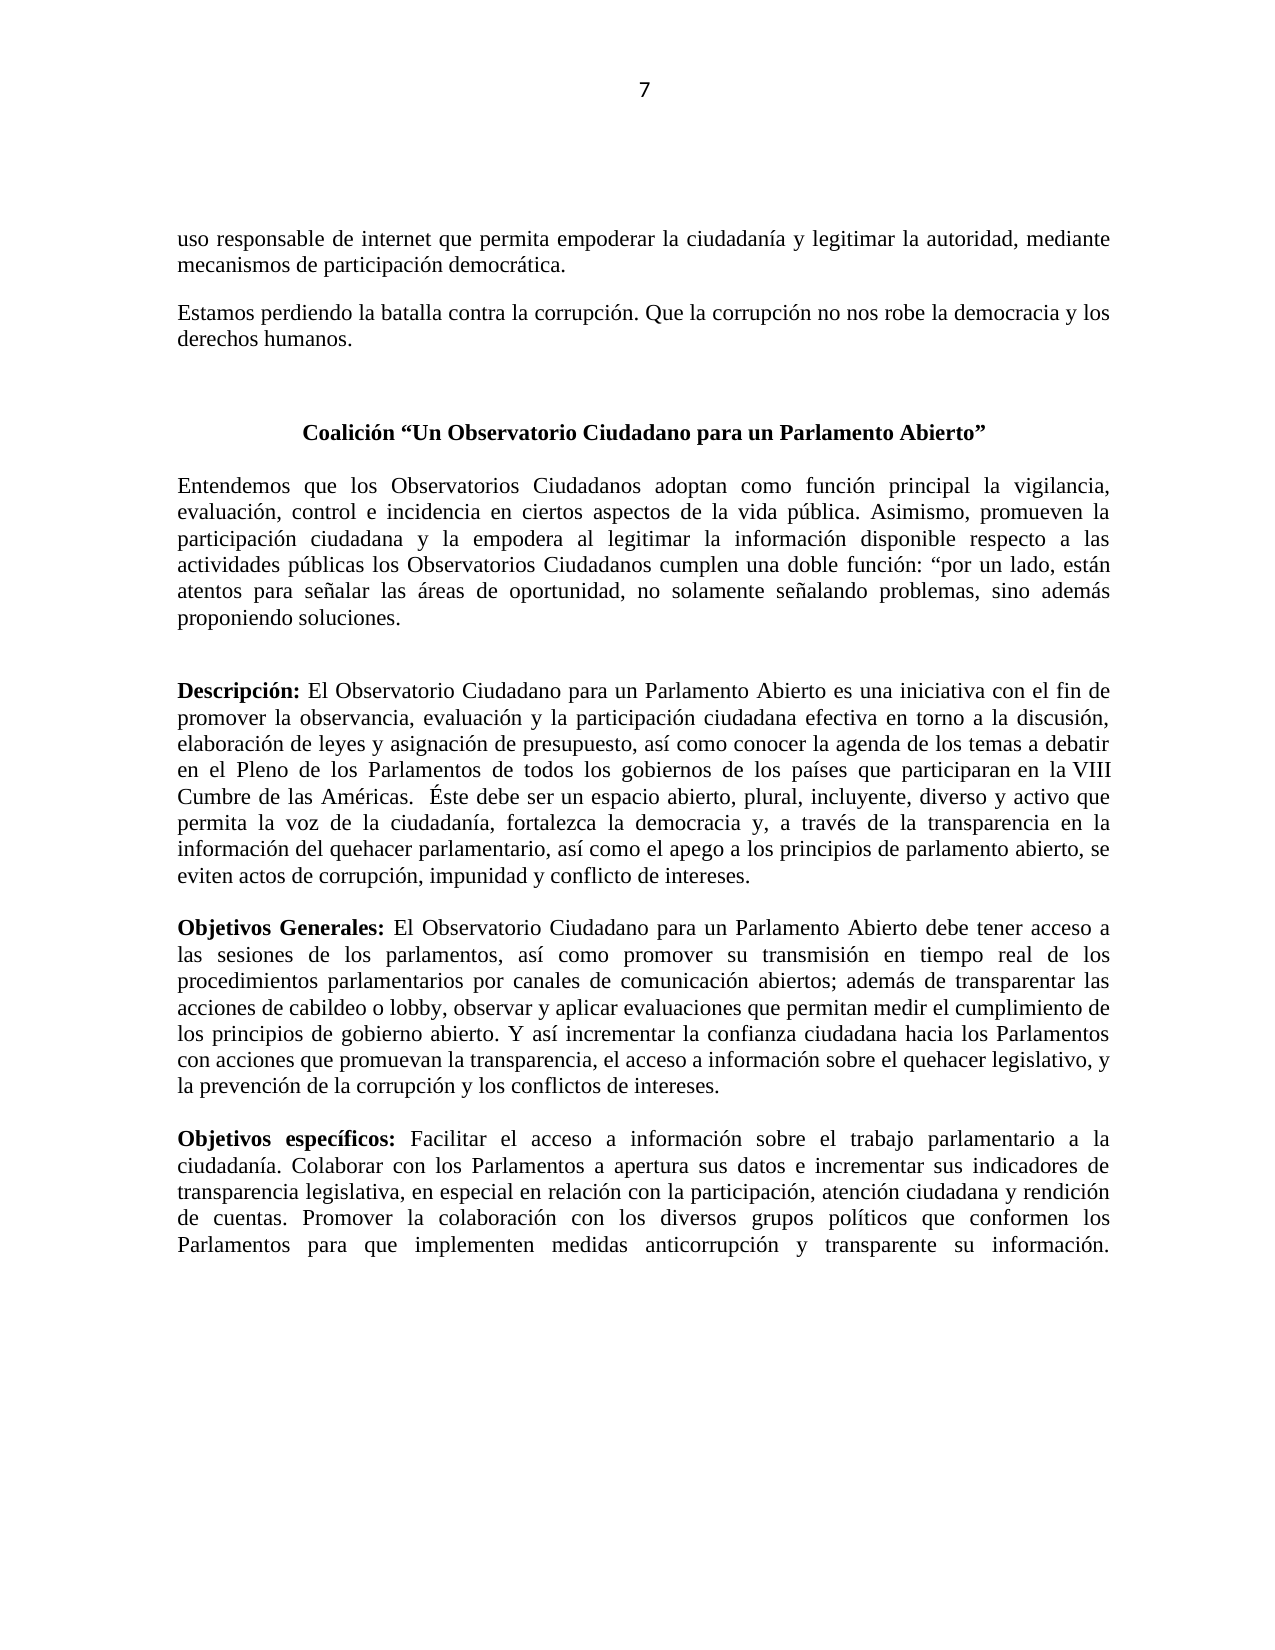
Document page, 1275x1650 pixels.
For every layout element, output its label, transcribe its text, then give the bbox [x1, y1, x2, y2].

subtitle Coalición “Un Observatorio Ciudadano para un Parlamento Abierto” [177, 419, 1111, 446]
text Estamos perdiendo la batalla contra la corrupción. Que la corrupción no nos robe la democracia y los derechos humanos. [177, 298, 1111, 351]
text Descripción: El Observatorio Ciudadano para un Parlamento Abierto es una iniciativa con el fin de promover la observancia, evaluación y la participación ciudadana efectiva en torno a la discusión, elaboración de leyes y asignación de presupuesto, así como conocer la agenda de los temas a debatir en el Pleno de los Parlamentos de todos los gobiernos de los países que participaran en la VIII Cumbre de las Américas. Éste debe ser un espacio abierto, plural, incluyente, diverso y activo que permita la voz de la ciudadanía, fortalezca la democracia y, a través de la transparencia en la información del quehacer parlamentario, así como el apego a los principios de parlamento abierto, se eviten actos de corrupción, impunidad y conflicto de intereses. [177, 677, 1111, 888]
text Objetivos específicos: Facilitar el acceso a información sobre el trabajo parlamentario a la ciudadanía. Colaborar con los Parlamentos a apertura sus datos e incrementar sus indicadores de transparencia legislativa, en especial en relación con la participación, atención ciudadana y rendición de cuentas. Promover la colaboración con los diversos grupos políticos que conformen los Parlamentos para que implementen medidas anticorrupción y transparente su información. [177, 1125, 1111, 1285]
text Objetivos Generales: El Observatorio Ciudadano para un Parlamento Abierto debe tener acceso a las sesiones de los parlamentos, así como promover su transmisión en tiempo real de los procedimientos parlamentarios por canales de comunicación abiertos; además de transparentar las acciones de cabildeo o lobby, observar y aplicar evaluaciones que permitan medir el cumplimiento de los principios de gobierno abierto. Y así incrementar la confianza ciudadana hacia los Parlamentos con acciones que promuevan la transparencia, el acceso a información sobre el quehacer legislativo, y la prevención de la corrupción y los conflictos de intereses. [177, 914, 1111, 1099]
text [177, 225, 1111, 278]
text Entendemos que los Observatorios Ciudadanos adoptan como función principal la vigilancia, evaluación, control e incidencia en ciertos aspectos de la vida pública. Asimismo, promueven la participación ciudadana y la empodera al legitimar la información disponible respecto a las actividades públicas los Observatorios Ciudadanos cumplen una doble función: “por un lado, están atentos para señalar las áreas de oportunidad, no solamente señalando problemas, sino además proponiendo soluciones. [177, 446, 1111, 630]
